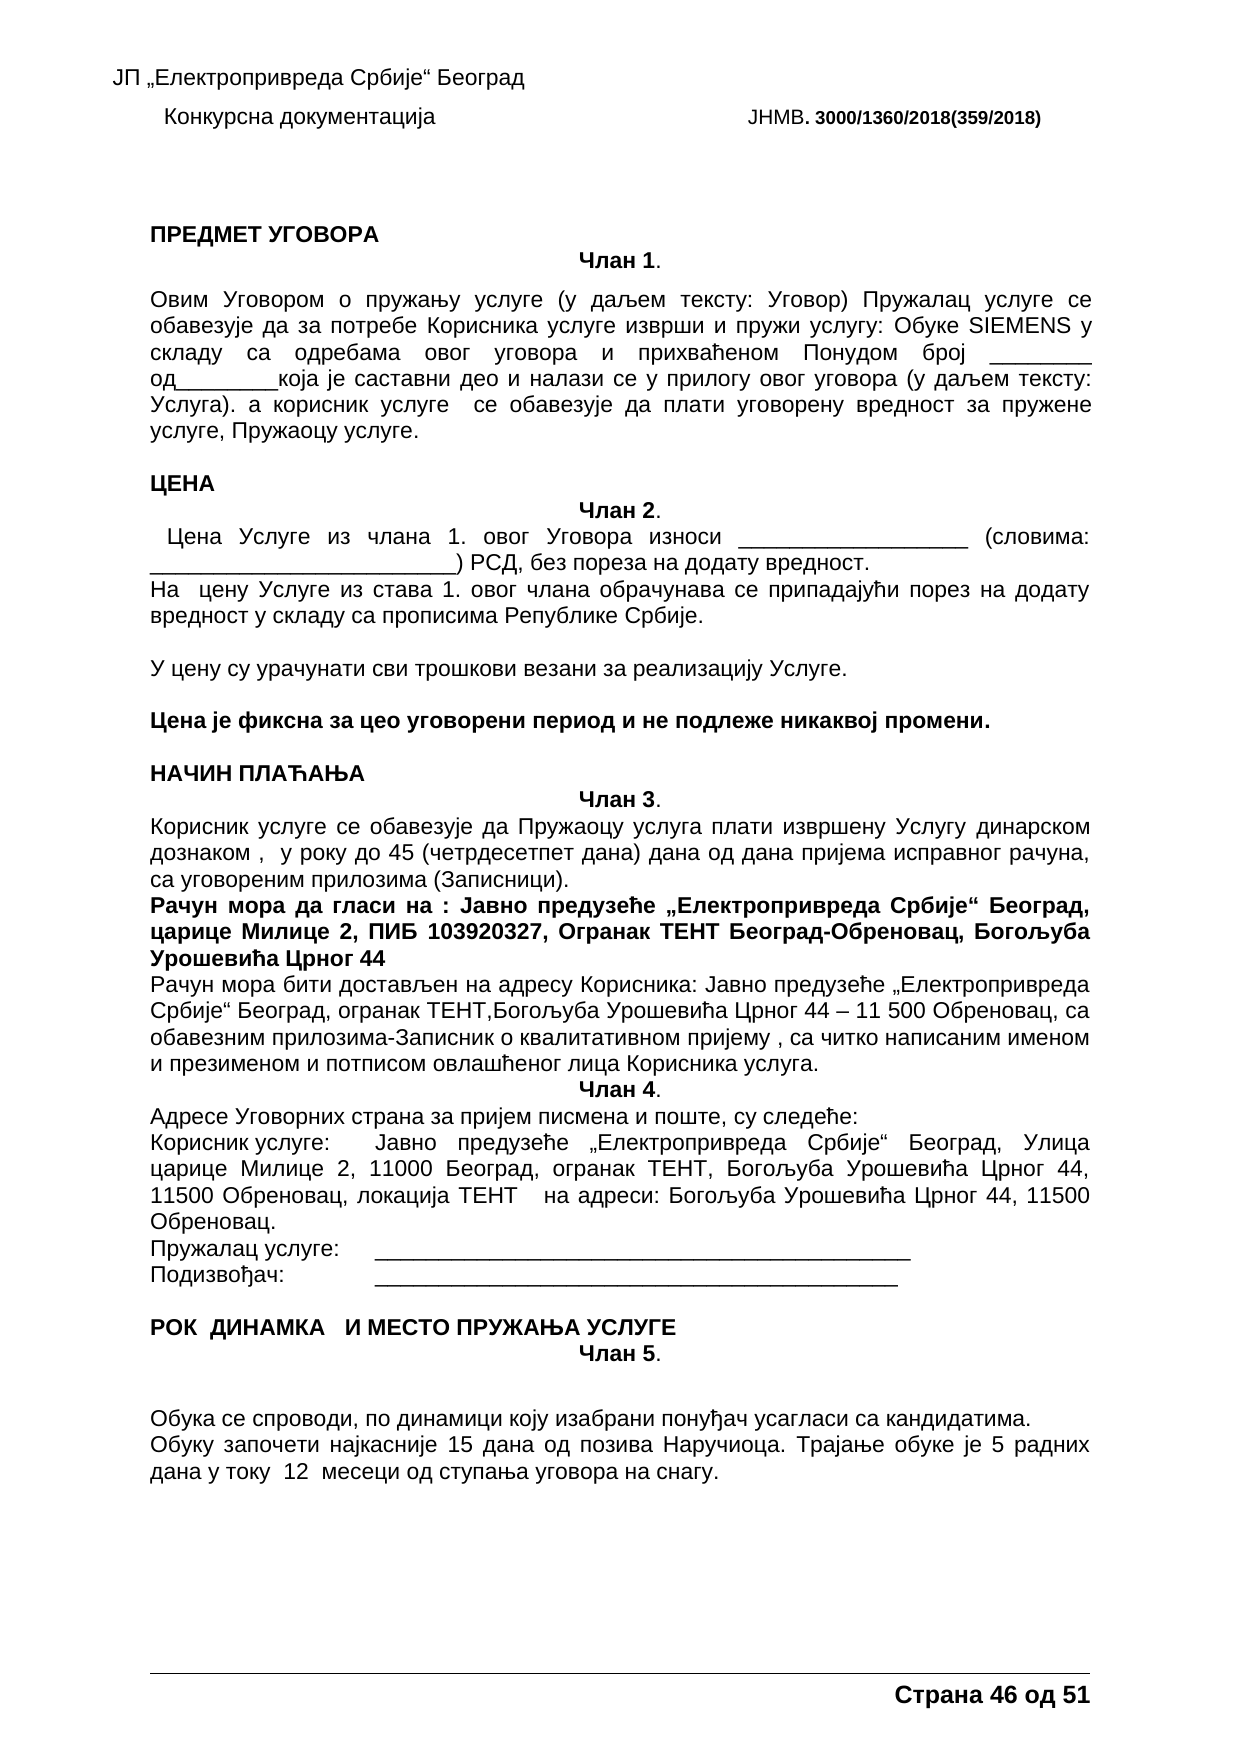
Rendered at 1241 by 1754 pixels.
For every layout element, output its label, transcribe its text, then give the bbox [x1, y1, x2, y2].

text Рачун мора да гласи на : Јавно предузеће „Електропривреда Србије“ Београд, царице Милице 2, ПИБ 103920327, Огранак ТЕНТ Београд-Обреновац, Богољуба Урошевића Црног 44 [150, 892, 1090, 971]
text Цена Услуге из члана 1. овог Уговора износи __________________ (словима: ________________________) РСД, без пореза на додату вредност. [150, 523, 1090, 576]
text ЦЕНА [150, 470, 1090, 497]
text Члан 1. [150, 247, 1090, 273]
text На цену Услуге из става 1. овог члана обрачунава се припадајући порез на додату вредност у складу са прописима Републике Србије. [150, 576, 1090, 628]
text Члан 3. [150, 786, 1090, 813]
text ПРЕДМЕТ УГОВОРА [150, 221, 1090, 247]
text Члан 2. [150, 497, 1090, 523]
text НАЧИН ПЛАЋАЊА [150, 760, 1090, 786]
text Обуку започети најкасније 15 дана од позива Наручиоца. Трајање обуке је 5 радних дана у току 12 месеци од ступања уговора на снагу. [150, 1431, 1090, 1484]
text У цену су урачунати сви трошкови везани за реализацију Услуге. [150, 655, 1090, 681]
text Члан 5. [150, 1340, 1090, 1366]
text Члан 4. [150, 1076, 1090, 1103]
text Рачун мора бити достављен на адресу Корисника: Јавно предузеће „Електропривреда Србије“ Београд, огранак ТЕНТ,Богољуба Урошевића Црног 44 – 11 500 Обреновац, са обавезним прилозима-Записник о квалитативном пријему , са читко написаним именом и презименом и потписом овлашћеног лица Корисника услуга. [150, 971, 1090, 1076]
text Подизвођач: _________________________________________ [150, 1261, 1090, 1287]
text Корисник услуге: Јавно предузеће „Електропривреда Србије“ Београд, Улица царице Милице 2, 11000 Београд, огранак ТЕНТ, Богољуба Урошевића Црног 44, 11500 Обреновац, локација ТЕНТ на адреси: Богољуба Урошевића Црног 44, 11500 Обреновац. [150, 1129, 1090, 1234]
text РОК ДИНАМКА И МЕСТО ПРУЖАЊА УСЛУГЕ [150, 1313, 1090, 1340]
text Овим Уговором о пружању услуге (у даљем тексту: Уговор) Пружалац услуге се обавезује да за потребе Корисника услуге изврши и пружи услугу: Обукe SIEMENS у складу са одребама овог уговора и прихваћеном Понудом број ________ од________која је саставни део и налази се у прилогу овог уговора (у даљем тексту: Услуга). а корисник услуге се обавезује да плати уговорену вредност за пружене услуге, Пружаоцу услуге. [150, 286, 1092, 444]
text Обука се спроводи, по динамици коју изабрани понуђач усагласи са кандидатима. [150, 1405, 1090, 1431]
text Корисник услуге се обавезује да Пружаоцу услуга плати извршену Услугу динарском дознаком , у року до 45 (четрдесетпет дана) дана од дана пријема исправног рачуна, са уговореним прилозима (Записници). [150, 813, 1090, 892]
text Цена је фиксна за цео уговорени период и не подлеже никаквој промени. [150, 707, 1090, 734]
text Адресе Уговорних страна за пријем писмена и поште, су следеће: [150, 1103, 1090, 1129]
text Пружалац услуге: __________________________________________ [150, 1234, 1090, 1261]
